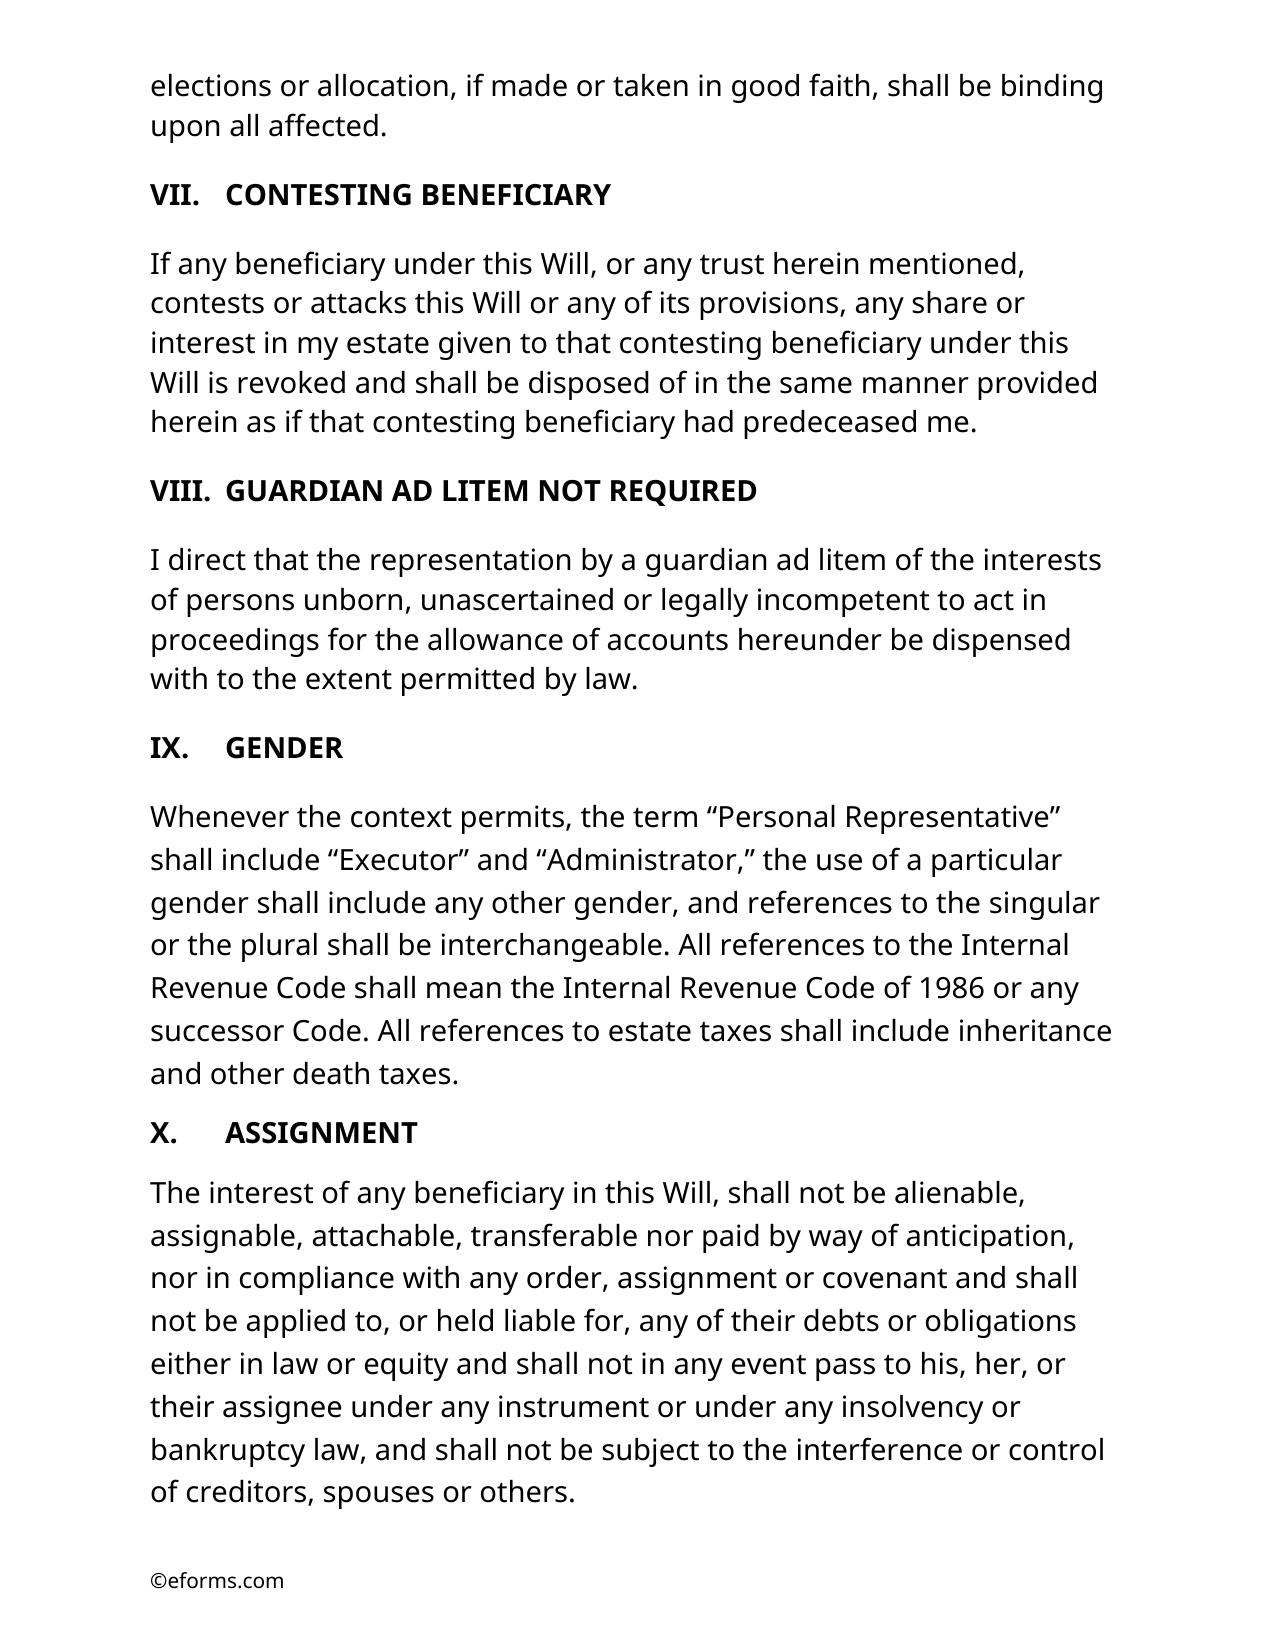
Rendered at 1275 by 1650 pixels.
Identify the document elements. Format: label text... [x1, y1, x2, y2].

text Whenever the context permits, the term “Personal Representative” shall include “Executor” and “Administrator,” the use of a particular gender shall include any other gender, and references to the singular or the plural shall be interchangeable. All references to the Internal Revenue Code shall mean the Internal Revenue Code of 1986 or any successor Code. All references to estate taxes shall include inheritance and other death taxes. [150, 796, 1125, 1093]
list GUARDIAN AD LITEM NOT REQUIRED [150, 471, 1125, 510]
text I direct that the representation by a guardian ad litem of the interests of persons unborn, unascertained or legally incompetent to act in proceedings for the allowance of accounts hereunder be dispensed with to the extent permitted by law. [150, 539, 1125, 698]
text If any beneficiary under this Will, or any trust herein mentioned, contests or attacks this Will or any of its provisions, any share or interest in my estate given to that contesting beneficiary under this Will is revoked and shall be disposed of in the same manner provided herein as if that contesting beneficiary had predeceased me. [150, 243, 1125, 441]
list ASSIGNMENT [150, 1113, 1125, 1152]
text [150, 66, 1125, 145]
text The interest of any beneficiary in this Will, shall not be alienable, assignable, attachable, transferable nor paid by way of anticipation, nor in compliance with any order, assignment or covenant and shall not be applied to, or held liable for, any of their debts or obligations either in law or equity and shall not in any event pass to his, her, or their assignee under any instrument or under any insolvency or bankruptcy law, and shall not be subject to the interference or control of creditors, spouses or others. [150, 1172, 1125, 1511]
list CONTESTING BENEFICIARY [150, 174, 1125, 214]
list GENDER [150, 727, 1125, 767]
